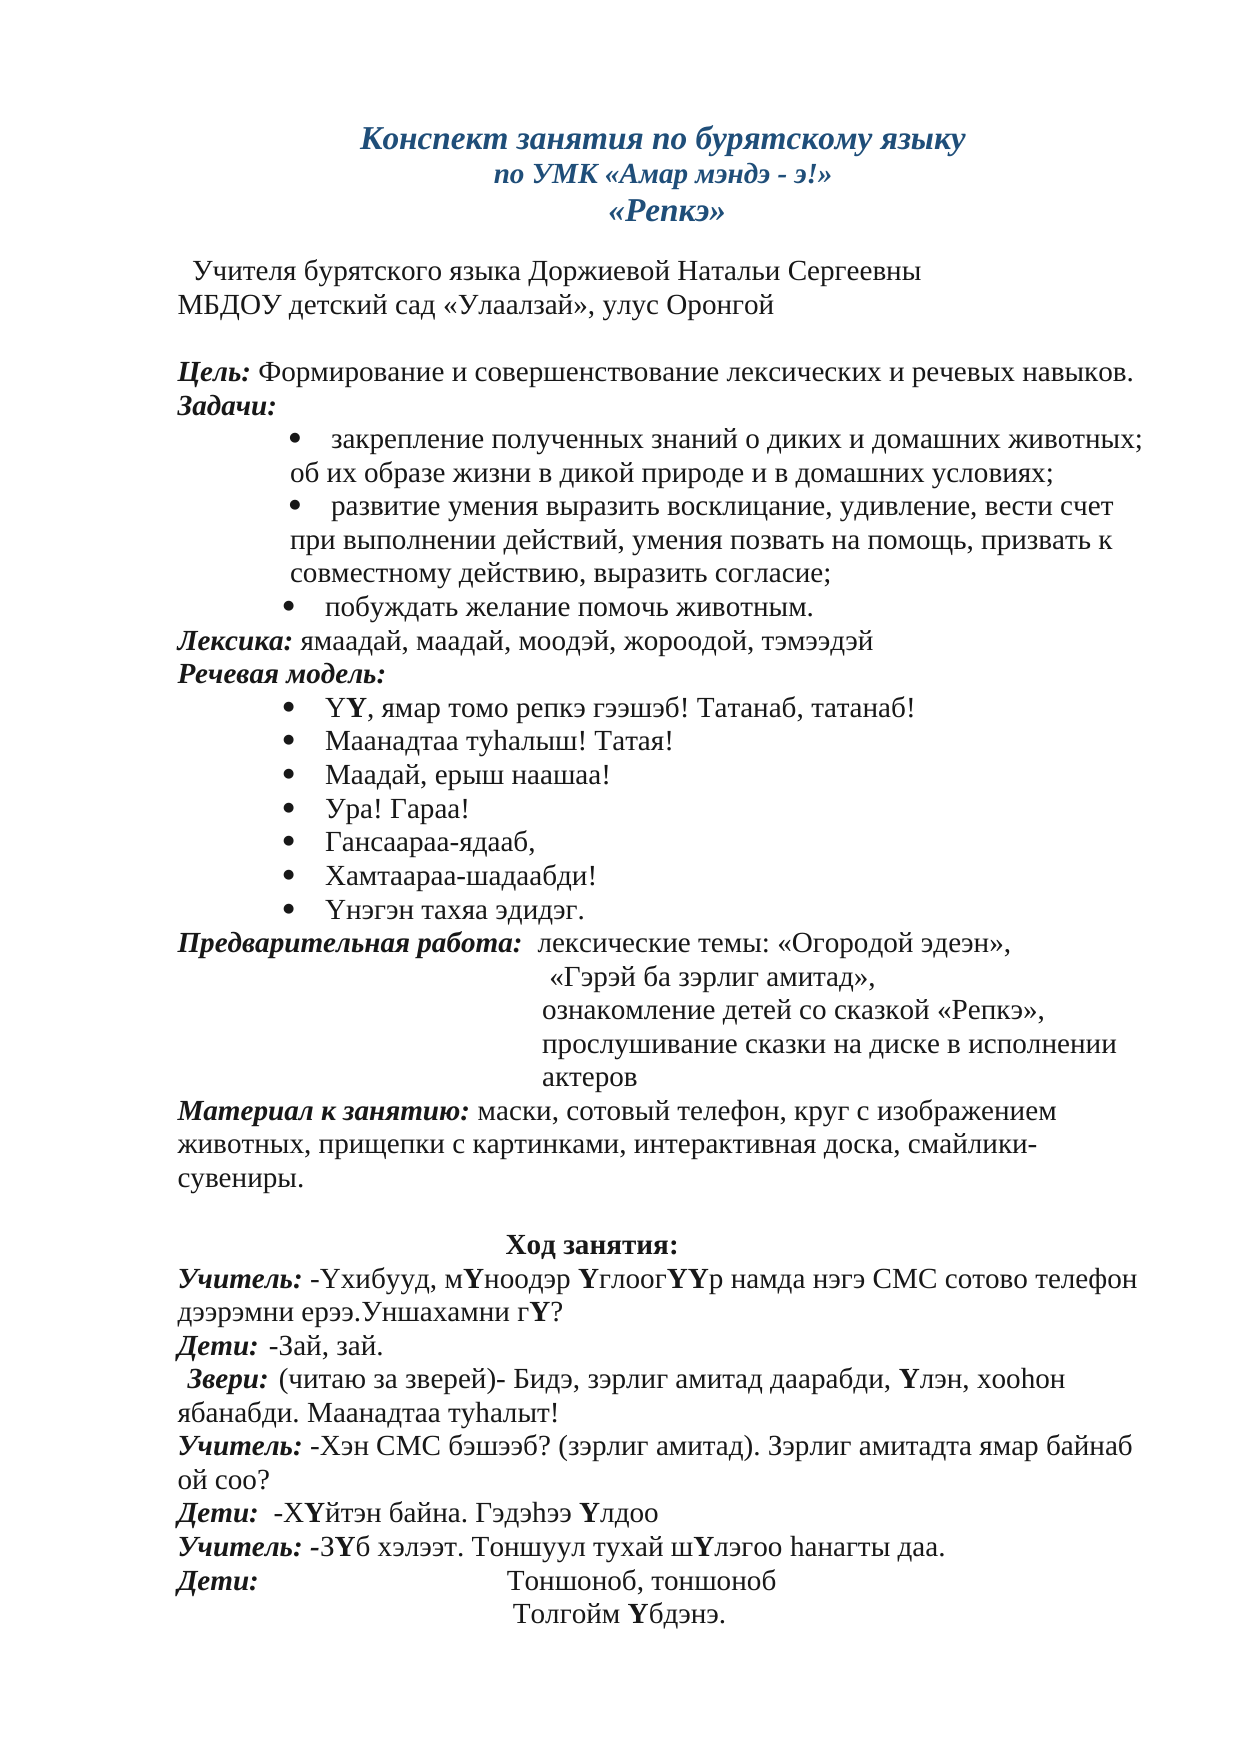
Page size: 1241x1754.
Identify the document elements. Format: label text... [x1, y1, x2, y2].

text Дети: Тоншоноб, тоншоноб [177, 1563, 1152, 1596]
text Цель: Формирование и совершенствование лексических и речевых навыков. [177, 354, 1152, 388]
text Дети: -ХYйтэн байна. Гэдэhээ Yлдоо [177, 1496, 1152, 1529]
text  Маанадтаа туhалыш! Татая! [283, 723, 1152, 757]
text  Yнэгэн тахяа эдидэг. [283, 892, 1152, 925]
text Материал к занятию: маски, сотовый телефон, круг с изображением животных, прищепки с картинками, интерактивная доска, смайлики-сувениры. [177, 1093, 1152, 1194]
text Учителя бурятского языка Доржиевой Натальи Сергеевны [177, 253, 1152, 287]
text  Маадай, ерыш наашаа! [283, 757, 1152, 791]
text МБДОУ детский сад «Улаалзай», улус Оронгой [177, 287, 1152, 321]
text актеров [177, 1059, 1152, 1093]
text  Хамтаараа-шадаабди! [283, 858, 1152, 892]
text «Гэрэй ба зэрлиг амитад», [177, 959, 1152, 992]
text Ход занятия: [177, 1227, 1152, 1261]
text ознакомление детей со сказкой «Репкэ», [177, 992, 1152, 1026]
text по УМК «Амар мэндэ - э!» [177, 156, 1152, 190]
text Дети: -Зай, зай. [177, 1328, 1152, 1361]
text Задачи: [177, 388, 1152, 421]
text Учитель: -Хэн СМС бэшээб? (зэрлиг амитад). Зэрлиг амитадта ямар байнаб ой соо? [177, 1428, 1152, 1496]
text  YY, ямар томо репкэ гээшэб! Татанаб, татанаб! [283, 690, 1152, 723]
text Учитель: -Yхибууд, мYноодэр YглоогYYр намда нэгэ СМС сотово телефон дээрэмни ерээ.Уншахамни гY? [177, 1261, 1152, 1328]
text «Репкэ» [177, 190, 1152, 228]
text при выполнении действий, умения позвать на помощь, призвать к совместному действию, выразить согласие; [290, 522, 1152, 589]
text  развитие умения выразить восклицание, удивление, вести счет [290, 488, 1152, 522]
text Толгойм Yбдэнэ. [177, 1596, 1152, 1630]
text Учитель: -ЗYб хэлээт. Тоншуул тухай шYлэгоо hанагты даа. [177, 1529, 1152, 1563]
text  побуждать желание помочь животным. [283, 589, 1152, 623]
text Лексика: ямаадай, маадай, моодэй, жороодой, тэмээдэй [177, 623, 1152, 656]
text прослушивание сказки на диске в исполнении [177, 1026, 1152, 1059]
text Предварительная работа: лексические темы: «Огородой эдеэн», [177, 925, 1152, 959]
text Конспект занятия по бурятскому языку [177, 118, 1152, 156]
text  Гансаараа-ядааб, [283, 824, 1152, 858]
text  закрепление полученных знаний о диких и домашних животных; об их образе жизни в дикой природе и в домашних условиях; [290, 421, 1152, 488]
text Речевая модель: [177, 656, 1152, 690]
text Звери: (читаю за зверей)- Бидэ, зэрлиг амитад даарабди, Yлэн, хооhон ябанабди. Маанадтаа туhалыт! [177, 1361, 1152, 1428]
text  Ура! Гараа! [283, 791, 1152, 824]
